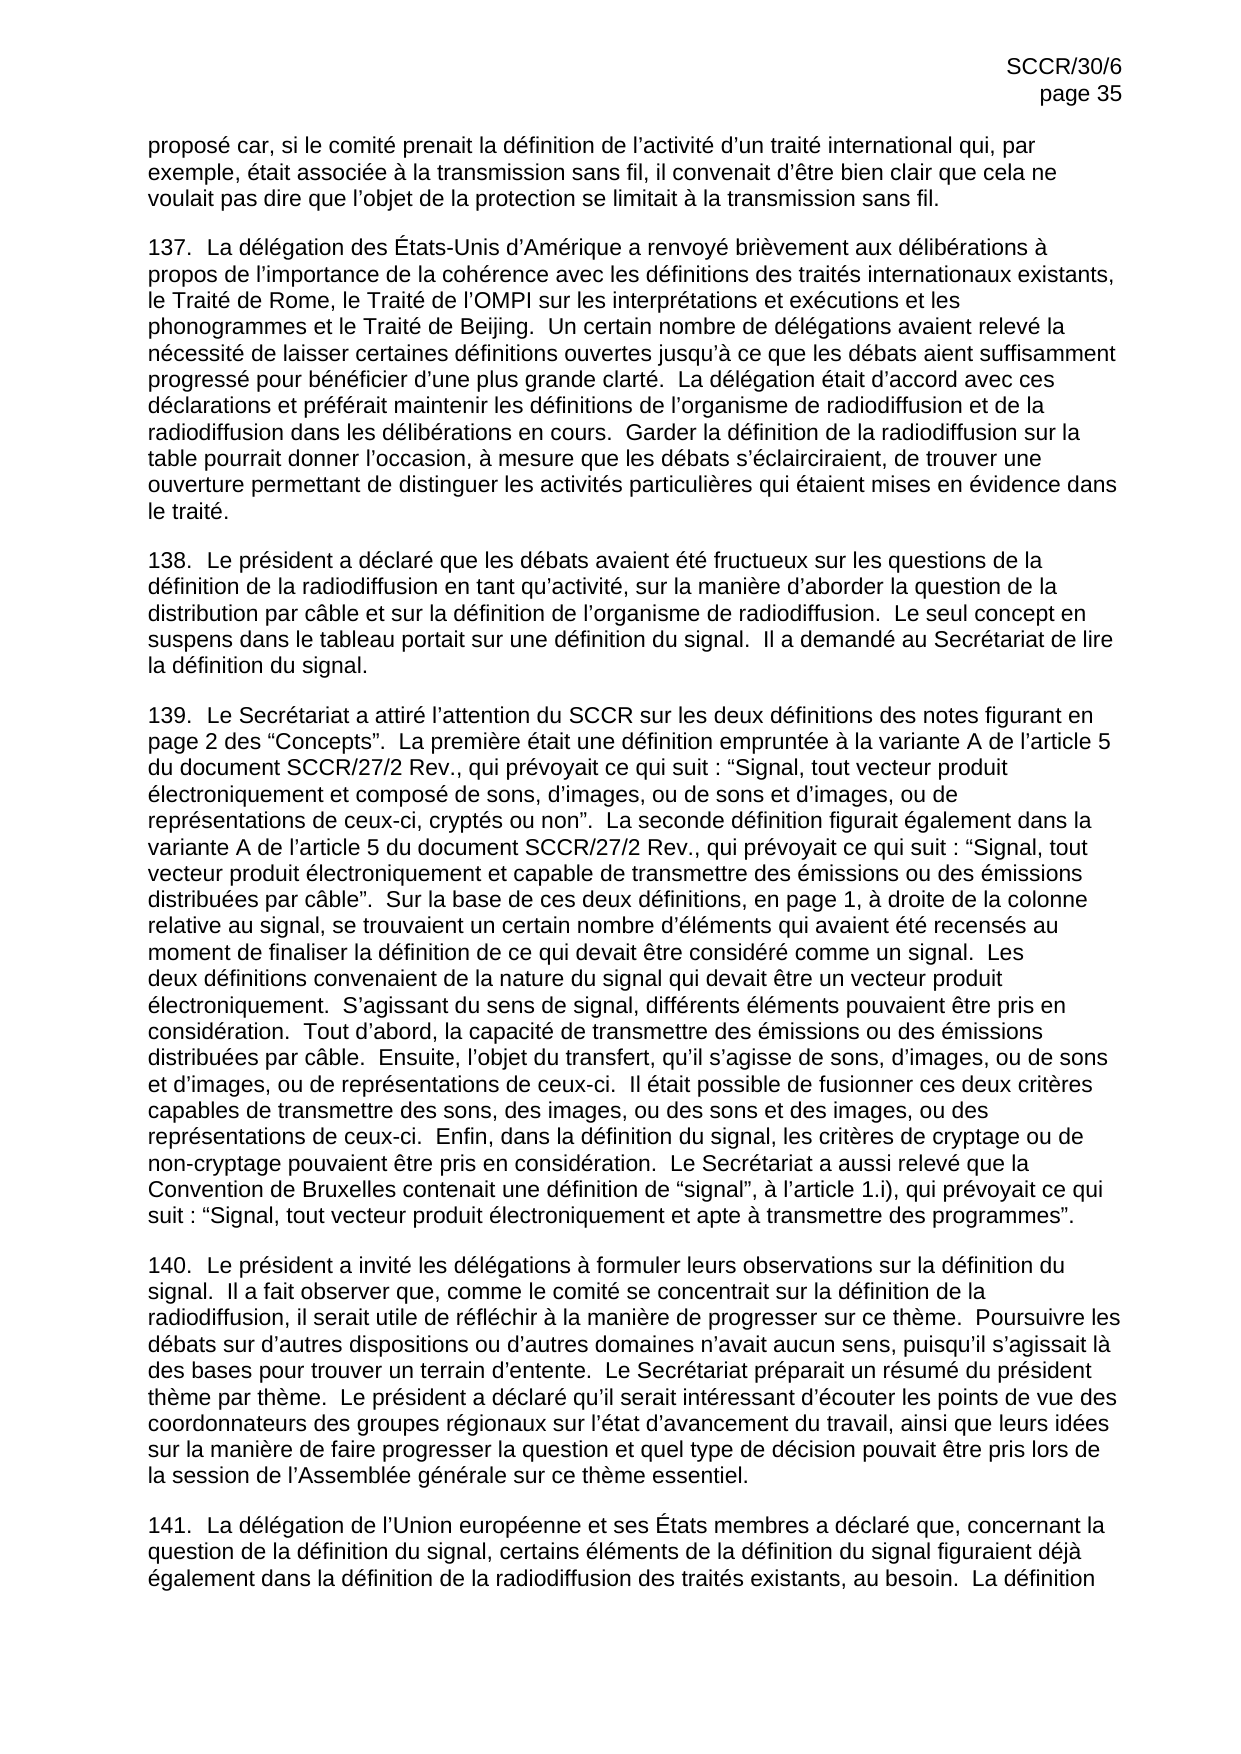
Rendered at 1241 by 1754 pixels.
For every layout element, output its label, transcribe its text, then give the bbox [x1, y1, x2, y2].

text La délégation des États-Unis d’Amérique a renvoyé brièvement aux délibérations à propos de l’importance de la cohérence avec les définitions des traités internationaux existants, le Traité de Rome, le Traité de l’OMPI sur les interprétations et exécutions et les phonogrammes et le Traité de Beijing. Un certain nombre de délégations avaient relevé la nécessité de laisser certaines définitions ouvertes jusqu’à ce que les débats aient suffisamment progressé pour bénéficier d’une plus grande clarté. La délégation était d’accord avec ces déclarations et préférait maintenir les définitions de l’organisme de radiodiffusion et de la radiodiffusion dans les délibérations en cours. Garder la définition de la radiodiffusion sur la table pourrait donner l’occasion, à mesure que les débats s’éclairciraient, de trouver une ouverture permettant de distinguer les activités particulières qui étaient mises en évidence dans le traité. [148, 234, 1122, 524]
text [148, 132, 1122, 211]
text Le Secrétariat a attiré l’attention du SCCR sur les deux définitions des notes figurant en page 2 des “Concepts”. La première était une définition empruntée à la variante A de l’article 5 du document SCCR/27/2 Rev., qui prévoyait ce qui suit : “Signal, tout vecteur produit électroniquement et composé de sons, d’images, ou de sons et d’images, ou de représentations de ceux-ci, cryptés ou non”. La seconde définition figurait également dans la variante A de l’article 5 du document SCCR/27/2 Rev., qui prévoyait ce qui suit : “Signal, tout vecteur produit électroniquement et capable de transmettre des émissions ou des émissions distribuées par câble”. Sur la base de ces deux définitions, en page 1, à droite de la colonne relative au signal, se trouvaient un certain nombre d’éléments qui avaient été recensés au moment de finaliser la définition de ce qui devait être considéré comme un signal. Les deux définitions convenaient de la nature du signal qui devait être un vecteur produit électroniquement. S’agissant du sens de signal, différents éléments pouvaient être pris en considération. Tout d’abord, la capacité de transmettre des émissions ou des émissions distribuées par câble. Ensuite, l’objet du transfert, qu’il s’agisse de sons, d’images, ou de sons et d’images, ou de représentations de ceux-ci. Il était possible de fusionner ces deux critères capables de transmettre des sons, des images, ou des sons et des images, ou des représentations de ceux-ci. Enfin, dans la définition du signal, les critères de cryptage ou de non-cryptage pouvaient être pris en considération. Le Secrétariat a aussi relevé que la Convention de Bruxelles contenait une définition de “signal”, à l’article 1.i), qui prévoyait ce qui suit : “Signal, tout vecteur produit électroniquement et apte à transmettre des programmes”. [148, 702, 1122, 1229]
text Le président a invité les délégations à formuler leurs observations sur la définition du signal. Il a fait observer que, comme le comité se concentrait sur la définition de la radiodiffusion, il serait utile de réfléchir à la manière de progresser sur ce thème. Poursuivre les débats sur d’autres dispositions ou d’autres domaines n’avait aucun sens, puisqu’il s’agissait là des bases pour trouver un terrain d’entente. Le Secrétariat préparait un résumé du président thème par thème. Le président a déclaré qu’il serait intéressant d’écouter les points de vue des coordonnateurs des groupes régionaux sur l’état d’avancement du travail, ainsi que leurs idées sur la manière de faire progresser la question et quel type de décision pouvait être pris lors de la session de l’Assemblée générale sur ce thème essentiel. [148, 1252, 1122, 1489]
text Le président a déclaré que les débats avaient été fructueux sur les questions de la définition de la radiodiffusion en tant qu’activité, sur la manière d’aborder la question de la distribution par câble et sur la définition de l’organisme de radiodiffusion. Le seul concept en suspens dans le tableau portait sur une définition du signal. Il a demandé au Secrétariat de lire la définition du signal. [148, 547, 1122, 679]
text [148, 1512, 1122, 1591]
